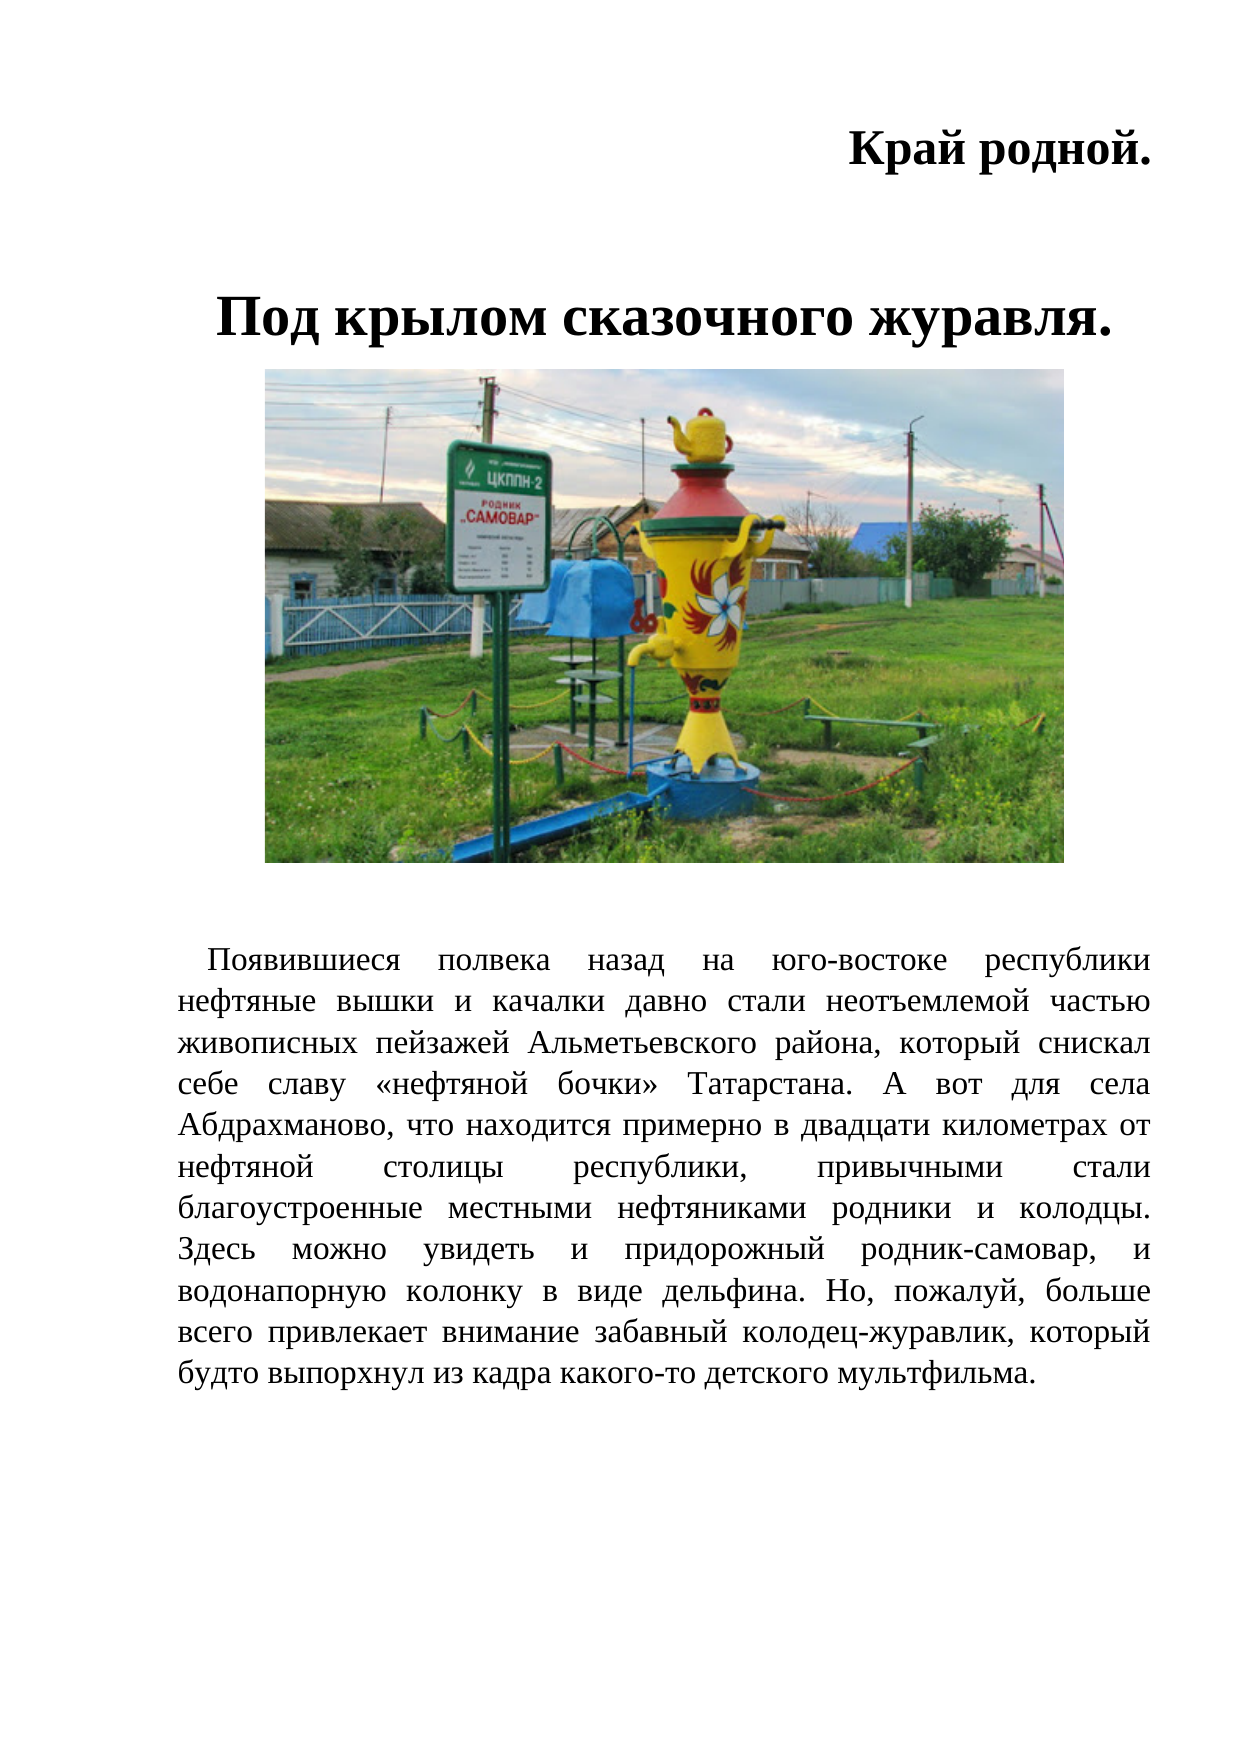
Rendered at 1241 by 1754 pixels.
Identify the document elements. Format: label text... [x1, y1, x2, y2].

text Под крылом сказочного журавля. [177, 281, 1152, 348]
text Появившиеся полвека назад на юго-востоке республики нефтяные вышки и качалки давно стали неотъемлемой частью живописных пейзажей Альметьевского района, который снискал себе славу «нефтяной бочки» Татарстана. А вот для села Абдрахманово, что находится примерно в двадцати километрах от нефтяной столицы республики, привычными стали благоустроенные местными нефтяниками родники и колодцы. Здесь можно увидеть и придорожный родник-самовар, и водонапорную колонку в виде дельфина. Но, пожалуй, больше всего привлекает внимание забавный колодец-журавлик, который будто выпорхнул из кадра какого-то детского мультфильма. [177, 939, 1152, 1391]
text Край родной. [177, 118, 1152, 176]
picture [264, 369, 1064, 863]
